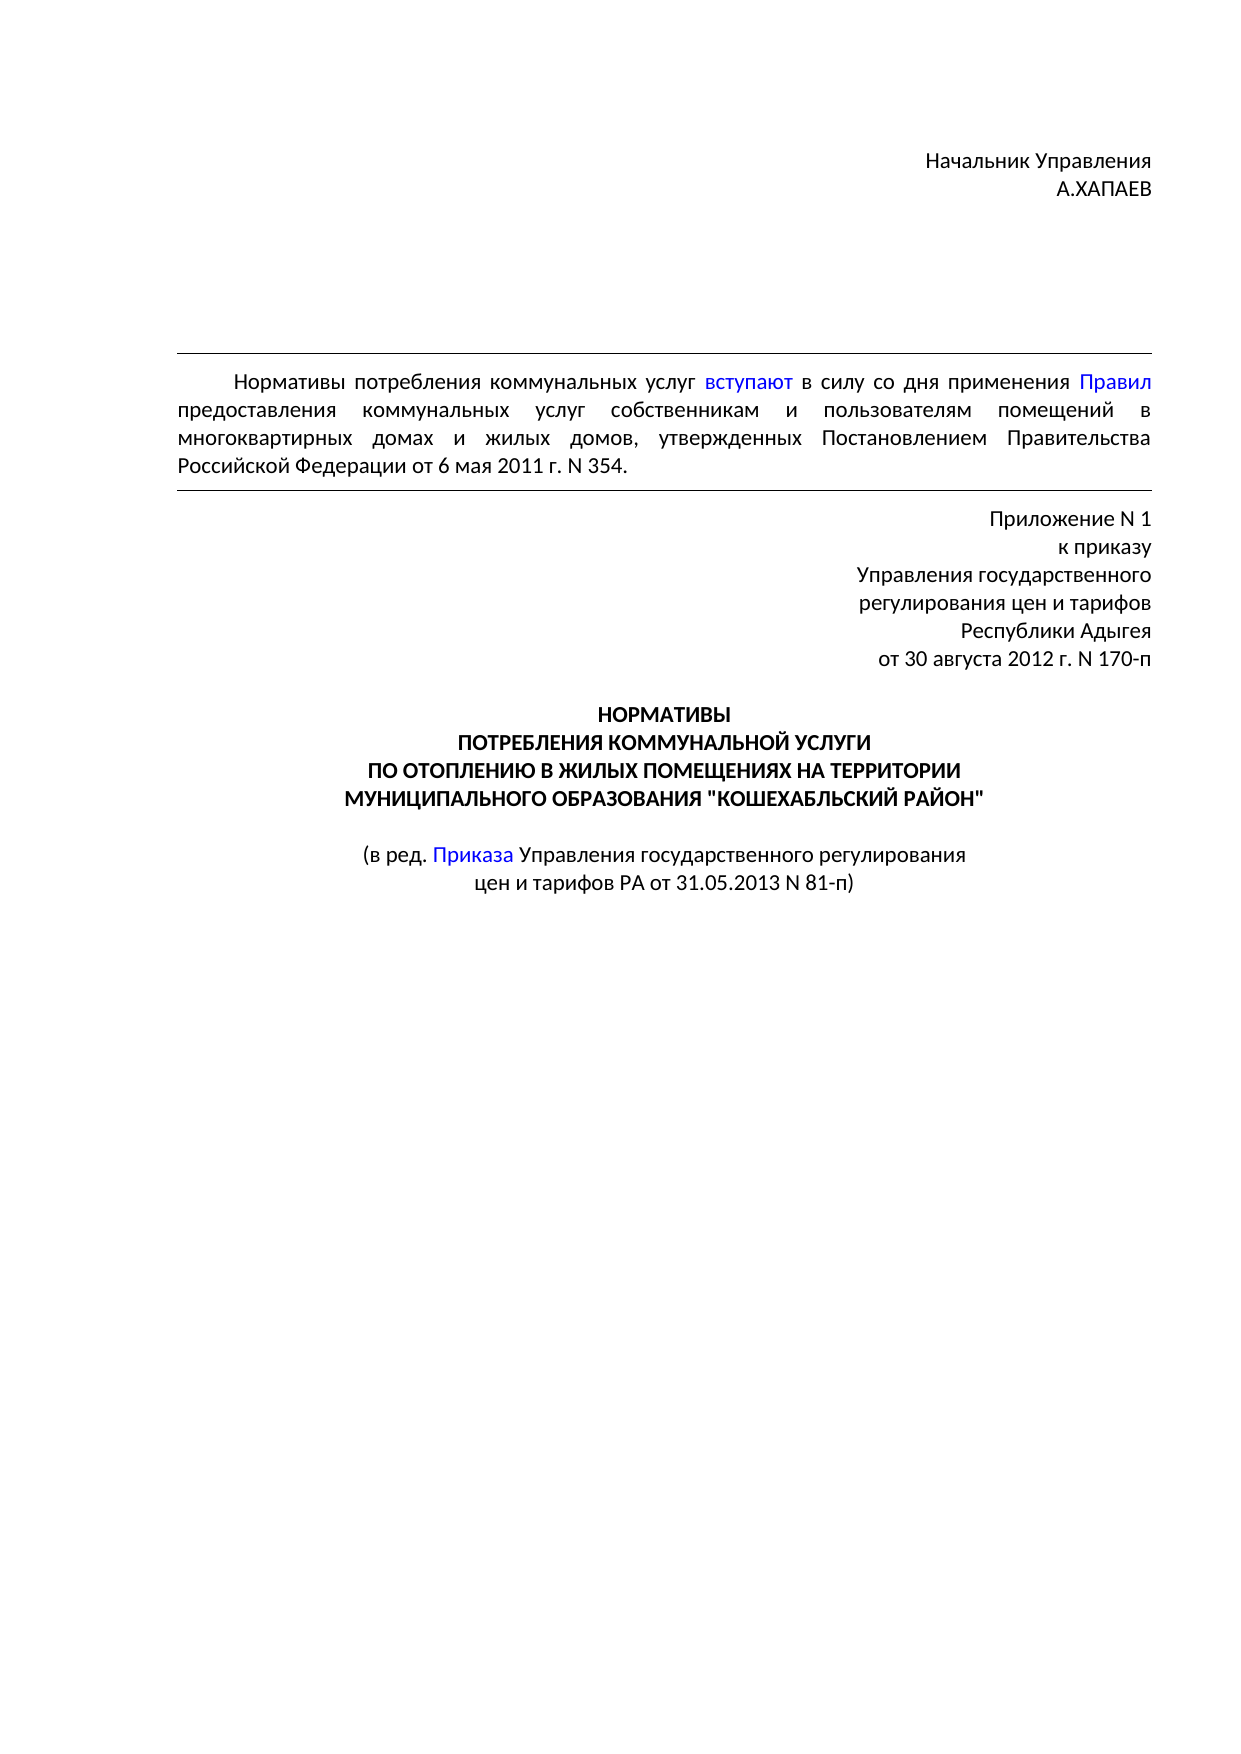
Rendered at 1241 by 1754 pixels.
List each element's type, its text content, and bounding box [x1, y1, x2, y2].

text МУНИЦИПАЛЬНОГО ОБРАЗОВАНИЯ "КОШЕХАБЛЬСКИЙ РАЙОН" [177, 784, 1152, 812]
text А.ХАПАЕВ [177, 174, 1152, 202]
text Управления государственного [177, 560, 1152, 588]
text (в ред. Приказа Управления государственного регулирования [177, 840, 1152, 868]
text Начальник Управления [177, 146, 1152, 174]
text Приложение N 1 [177, 504, 1152, 532]
text регулирования цен и тарифов [177, 588, 1152, 616]
text НОРМАТИВЫ [177, 700, 1152, 728]
text Нормативы потребления коммунальных услуг вступают в силу со дня применения Правил предоставления коммунальных услуг собственникам и пользователям помещений в многоквартирных домах и жилых домов, утвержденных Постановлением Правительства Российской Федерации от 6 мая 2011 г. N 354. [177, 367, 1152, 479]
text ПО ОТОПЛЕНИЮ В ЖИЛЫХ ПОМЕЩЕНИЯХ НА ТЕРРИТОРИИ [177, 756, 1152, 784]
text Республики Адыгея [177, 616, 1152, 644]
text к приказу [177, 532, 1152, 560]
text цен и тарифов РА от 31.05.2013 N 81-п) [177, 868, 1152, 896]
text ПОТРЕБЛЕНИЯ КОММУНАЛЬНОЙ УСЛУГИ [177, 728, 1152, 756]
text от 30 августа 2012 г. N 170-п [177, 644, 1152, 672]
